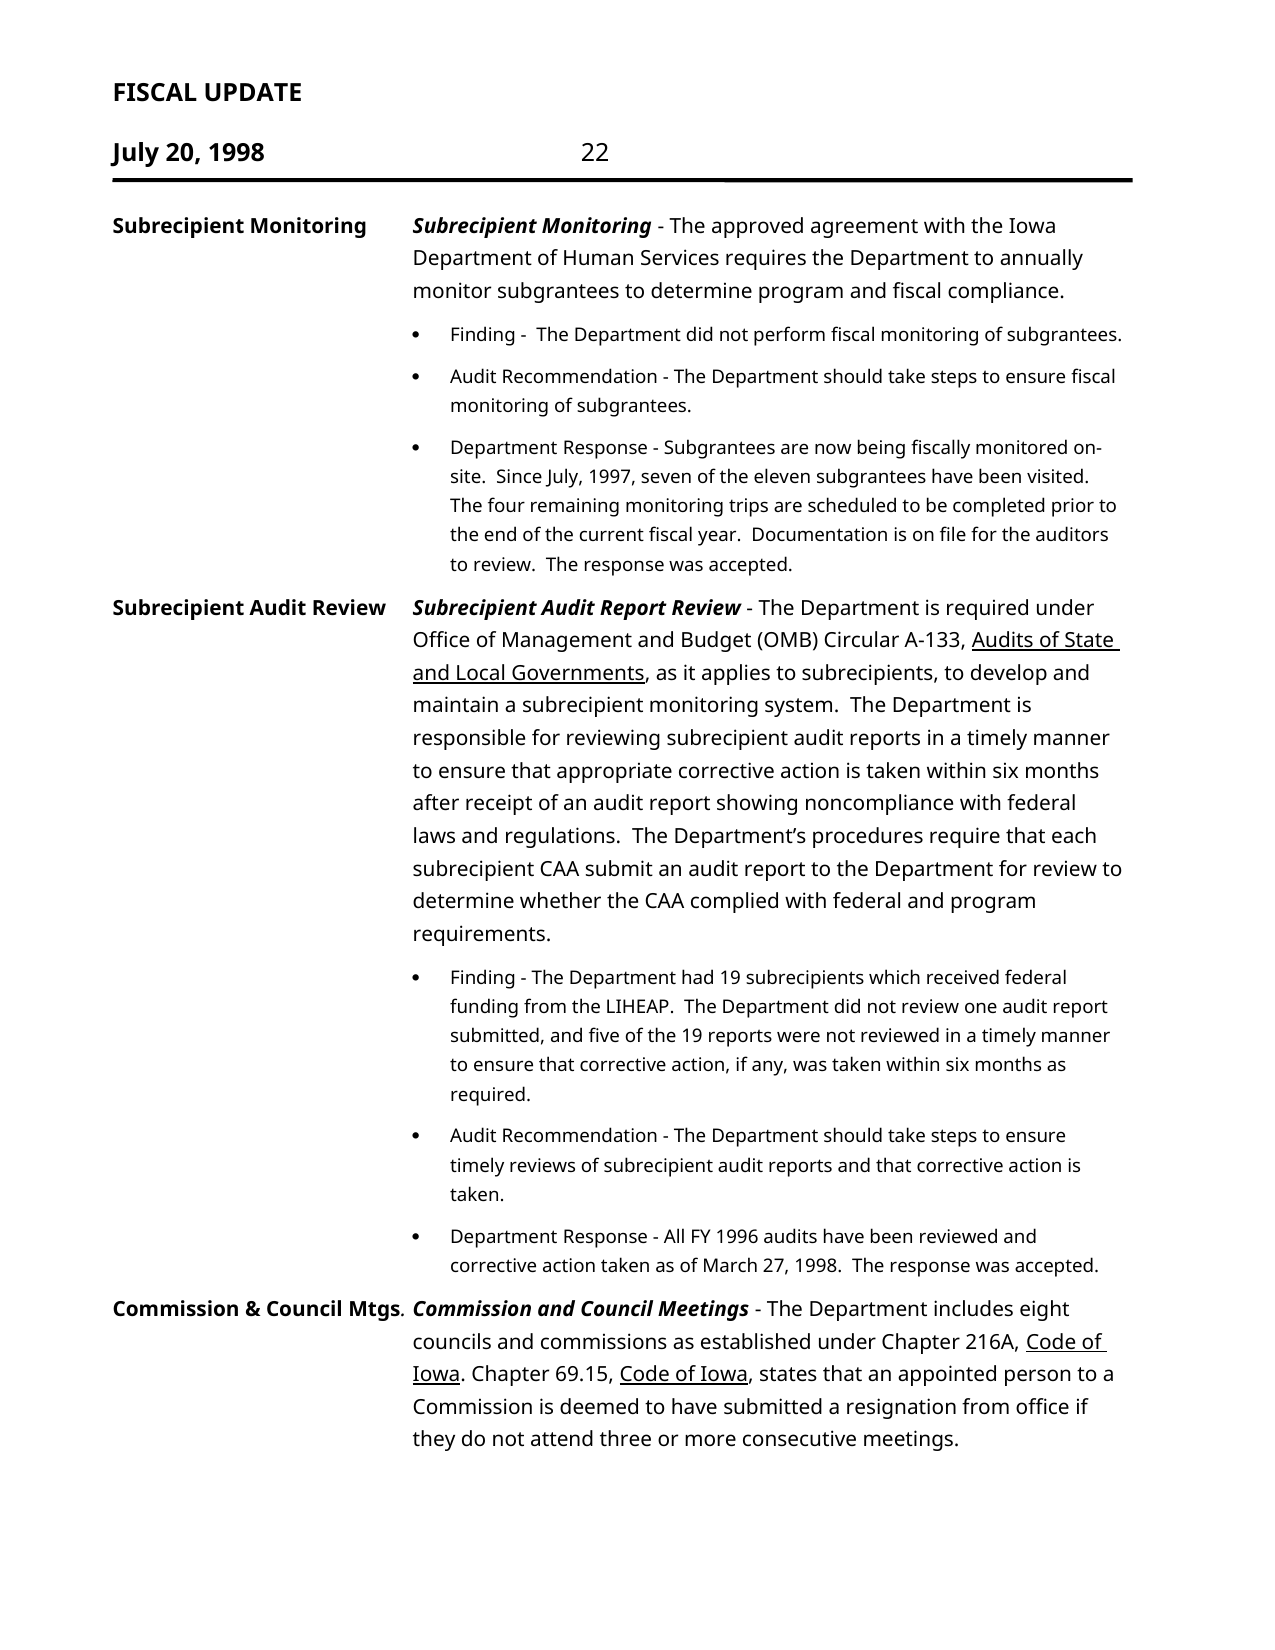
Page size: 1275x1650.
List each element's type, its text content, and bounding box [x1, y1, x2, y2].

list Department Response - Subgrantees are now being fiscally monitored on-site. Since July, 1997, seven of the eleven subgrantees have been visited. The four remaining monitoring trips are scheduled to be completed prior to the end of the current fiscal year. Documentation is on file for the auditors to review. The response was accepted. [412, 434, 1125, 577]
list Audit Recommendation - The Department should take steps to ensure fiscal monitoring of subgrantees. [412, 363, 1125, 418]
list Department Response - All FY 1996 audits have been reviewed and corrective action taken as of March 27, 1998. The response was accepted. [412, 1223, 1125, 1278]
list Finding - The Department had 19 subrecipients which received federal funding from the LIHEAP. The Department did not review one audit report submitted, and five of the 19 reports were not reviewed in a timely manner to ensure that corrective action, if any, was taken within six months as required. [412, 964, 1125, 1107]
text Subrecipient Monitoring Subrecipient Monitoring - The approved agreement with the Iowa Department of Human Services requires the Department to annually monitor subgrantees to determine program and fiscal compliance. [112, 211, 1125, 304]
list Audit Recommendation - The Department should take steps to ensure timely reviews of subrecipient audit reports and that corrective action is taken. [412, 1123, 1125, 1207]
text Subrecipient Audit Review Subrecipient Audit Report Review - The Department is required under Office of Management and Budget (OMB) Circular A-133, Audits of State and Local Governments, as it applies to subrecipients, to develop and maintain a subrecipient monitoring system. The Department is responsible for reviewing subrecipient audit reports in a timely manner to ensure that appropriate corrective action is taken within six months after receipt of an audit report showing noncompliance with federal laws and regulations. The Department’s procedures require that each subrecipient CAA submit an audit report to the Department for review to determine whether the CAA complied with federal and program requirements. [112, 593, 1125, 947]
list Finding - The Department did not perform fiscal monitoring of subgrantees. [412, 321, 1125, 347]
text Commission & Council Mtgs. Commission and Council Meetings - The Department includes eight councils and commissions as established under Chapter 216A, Code of Iowa. Chapter 69.15, Code of Iowa, states that an appointed person to a Commission is deemed to have submitted a resignation from office if they do not attend three or more consecutive meetings. [112, 1294, 1125, 1453]
